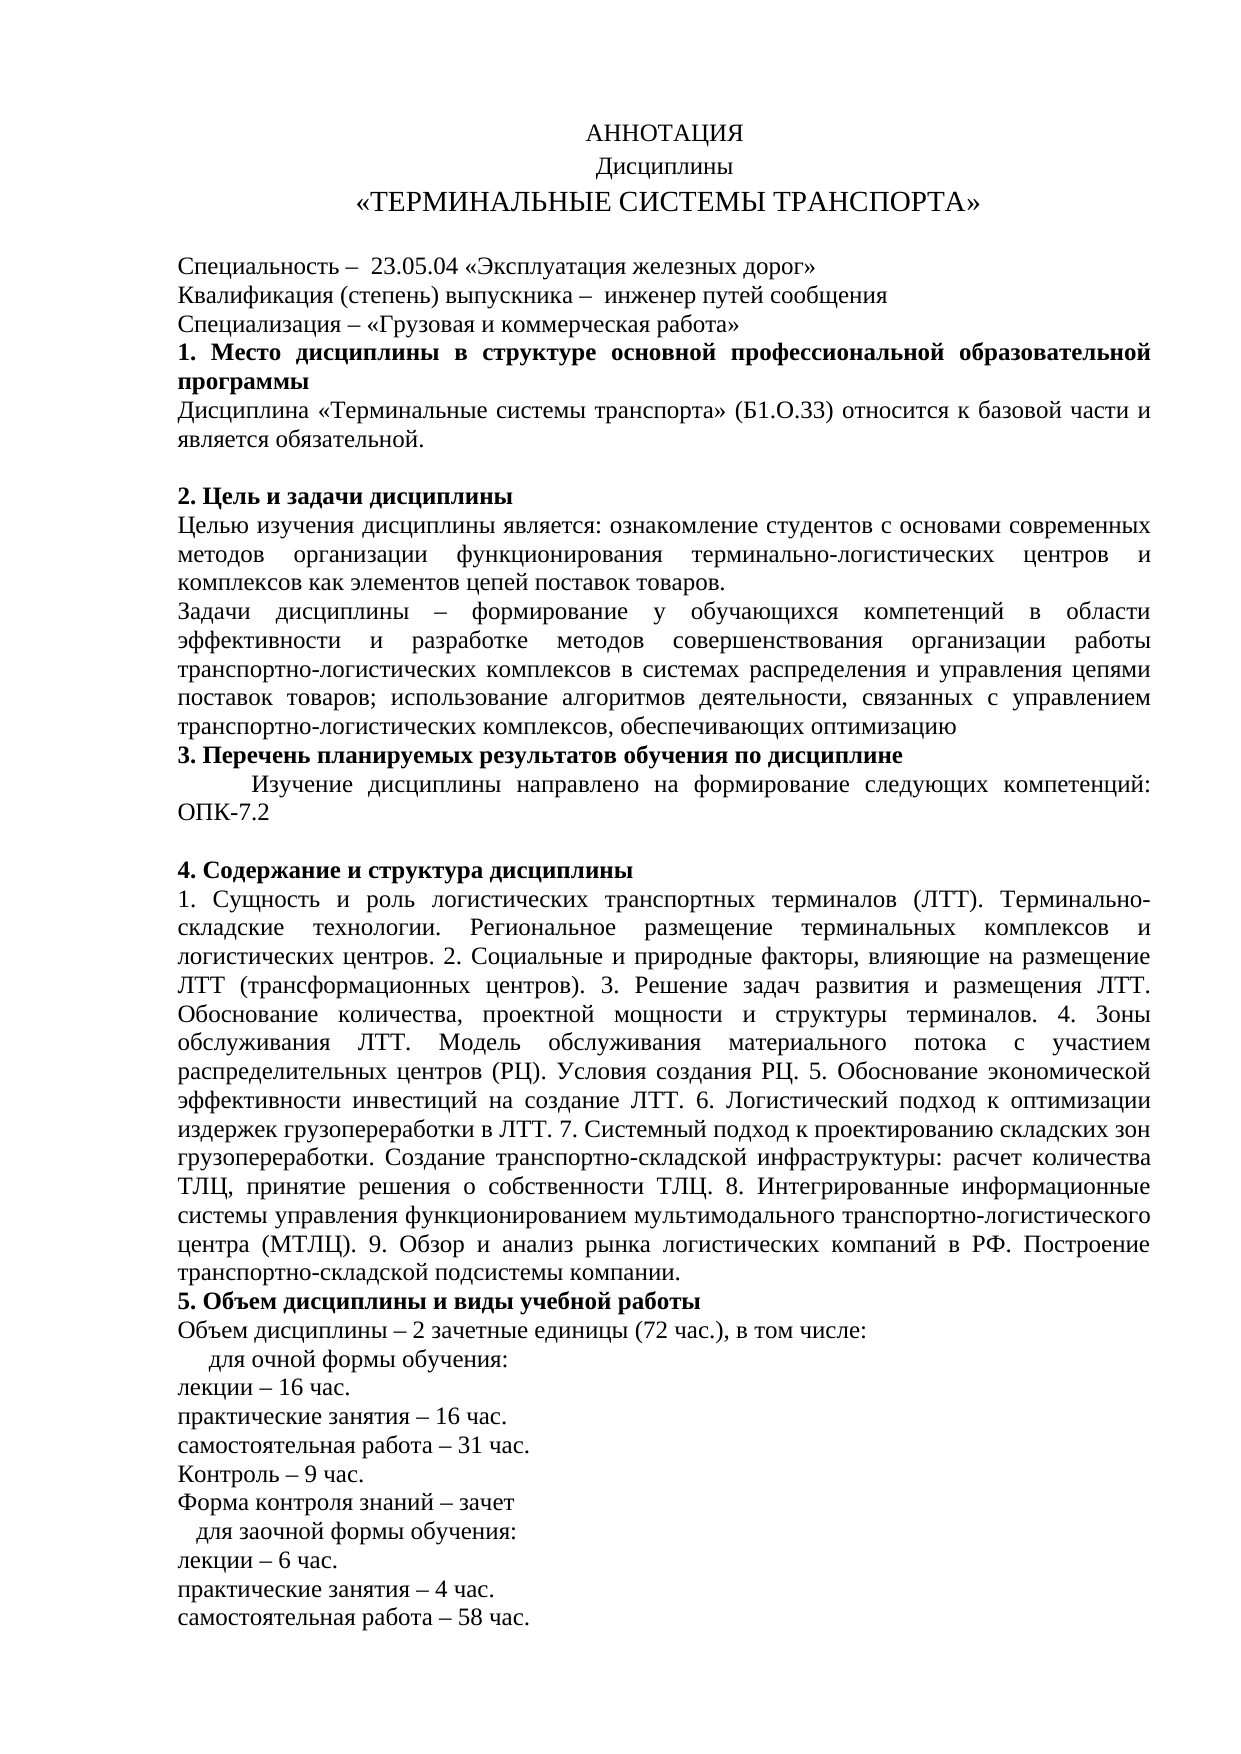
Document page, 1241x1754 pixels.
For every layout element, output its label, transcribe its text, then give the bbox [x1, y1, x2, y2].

text Целью изучения дисциплины является: ознакомление студентов с основами современных методов организации функционирования терминально-логистических центров и комплексов как элементов цепей поставок товаров. [177, 510, 1152, 596]
text 1. Сущность и роль логистических транспортных терминалов (ЛТТ). Терминально-складские технологии. Региональное размещение терминальных комплексов и логистических центров. 2. Социальные и природные факторы, влияющие на размещение ЛТТ (трансформационных центров). 3. Решение задач развития и размещения ЛТТ. Обоснование количества, проектной мощности и структуры терминалов. 4. Зоны обслуживания ЛТТ. Модель обслуживания материального потока с участием распределительных центров (РЦ). Условия создания РЦ. 5. Обоснование экономической эффективности инвестиций на создание ЛТТ. 6. Логистический подход к оптимизации издержек грузопереработки в ЛТТ. 7. Системный подход к проектированию складских зон грузопереработки. Создание транспортно-складской инфраструктуры: расчет количества ТЛЦ, принятие решения о собственности ТЛЦ. 8. Интегрированные информационные системы управления функционированием мультимодального транспортно-логистического центра (МТЛЦ). 9. Обзор и анализ рынка логистических компаний в РФ. Построение транспортно-складской подсистемы компании. [177, 884, 1152, 1286]
text для очной формы обучения: [177, 1344, 1152, 1372]
text Контроль – 9 час. [177, 1459, 1152, 1487]
text для заочной формы обучения: [177, 1516, 1152, 1545]
text Форма контроля знаний – зачет [177, 1487, 1152, 1516]
text 4. Содержание и структура дисциплины [177, 855, 1152, 884]
text Квалификация (степень) выпускника – инженер путей сообщения [177, 280, 1152, 309]
text Объем дисциплины – 2 зачетные единицы (72 час.), в том числе: [177, 1315, 1152, 1344]
text 1. Место дисциплины в структуре основной профессиональной образовательной программы [177, 337, 1152, 395]
text практические занятия – 16 час. [177, 1401, 1152, 1430]
text самостоятельная работа – 31 час. [177, 1430, 1152, 1459]
text Специальность – 23.05.04 «Эксплуатация железных дорог» [177, 251, 1152, 280]
text Изучение дисциплины направлено на формирование следующих компетенций: ОПК-7.2 [177, 769, 1152, 826]
text «ТЕРМИНАЛЬНЫЕ СИСТЕМЫ ТРАНСПОРТА» [177, 184, 1152, 218]
text Задачи дисциплины – формирование у обучающихся компетенций в области эффективности и разработке методов совершенствования организации работы транспортно-логистических комплексов в системах распределения и управления цепями поставок товаров; использование алгоритмов деятельности, связанных с управлением транспортно-логистических комплексов, обеспечивающих оптимизацию [177, 596, 1152, 740]
text 3. Перечень планируемых результатов обучения по дисциплине [177, 740, 1152, 769]
text лекции – 6 час. [177, 1545, 1152, 1574]
text АННОТАЦИЯ [177, 118, 1152, 147]
text 5. Объем дисциплины и виды учебной работы [177, 1286, 1152, 1315]
text самостоятельная работа – 58 час. [177, 1602, 1152, 1631]
text Дисциплины [177, 151, 1152, 180]
text Специализация – «Грузовая и коммерческая работа» [177, 309, 1152, 337]
text Дисциплина «Терминальные системы транспорта» (Б1.О.33) относится к базовой части и является обязательной. [177, 395, 1152, 452]
text лекции – 16 час. [177, 1372, 1152, 1401]
text 2. Цель и задачи дисциплины [177, 481, 1152, 510]
text практические занятия – 4 час. [177, 1574, 1152, 1602]
